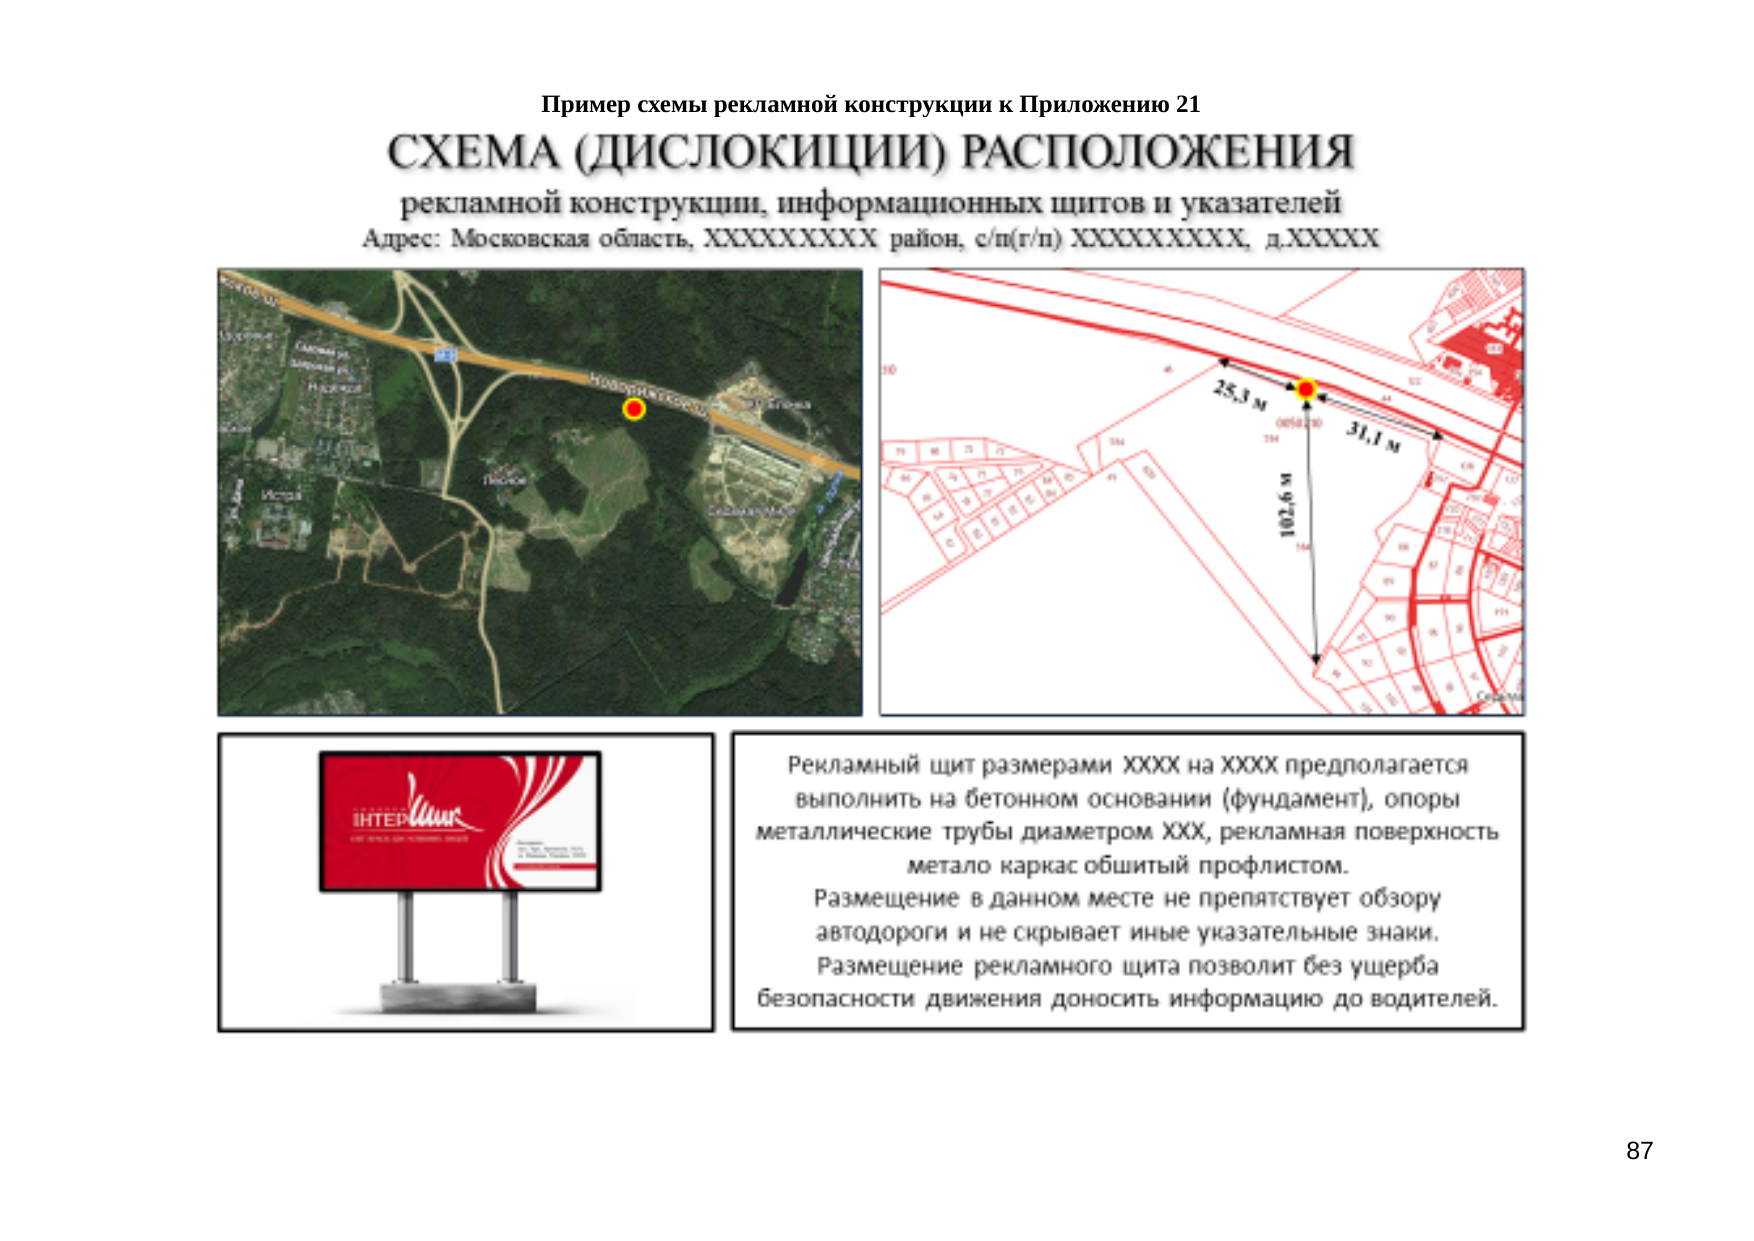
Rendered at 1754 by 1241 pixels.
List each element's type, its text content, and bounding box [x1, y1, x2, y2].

picture [192, 117, 1550, 1057]
